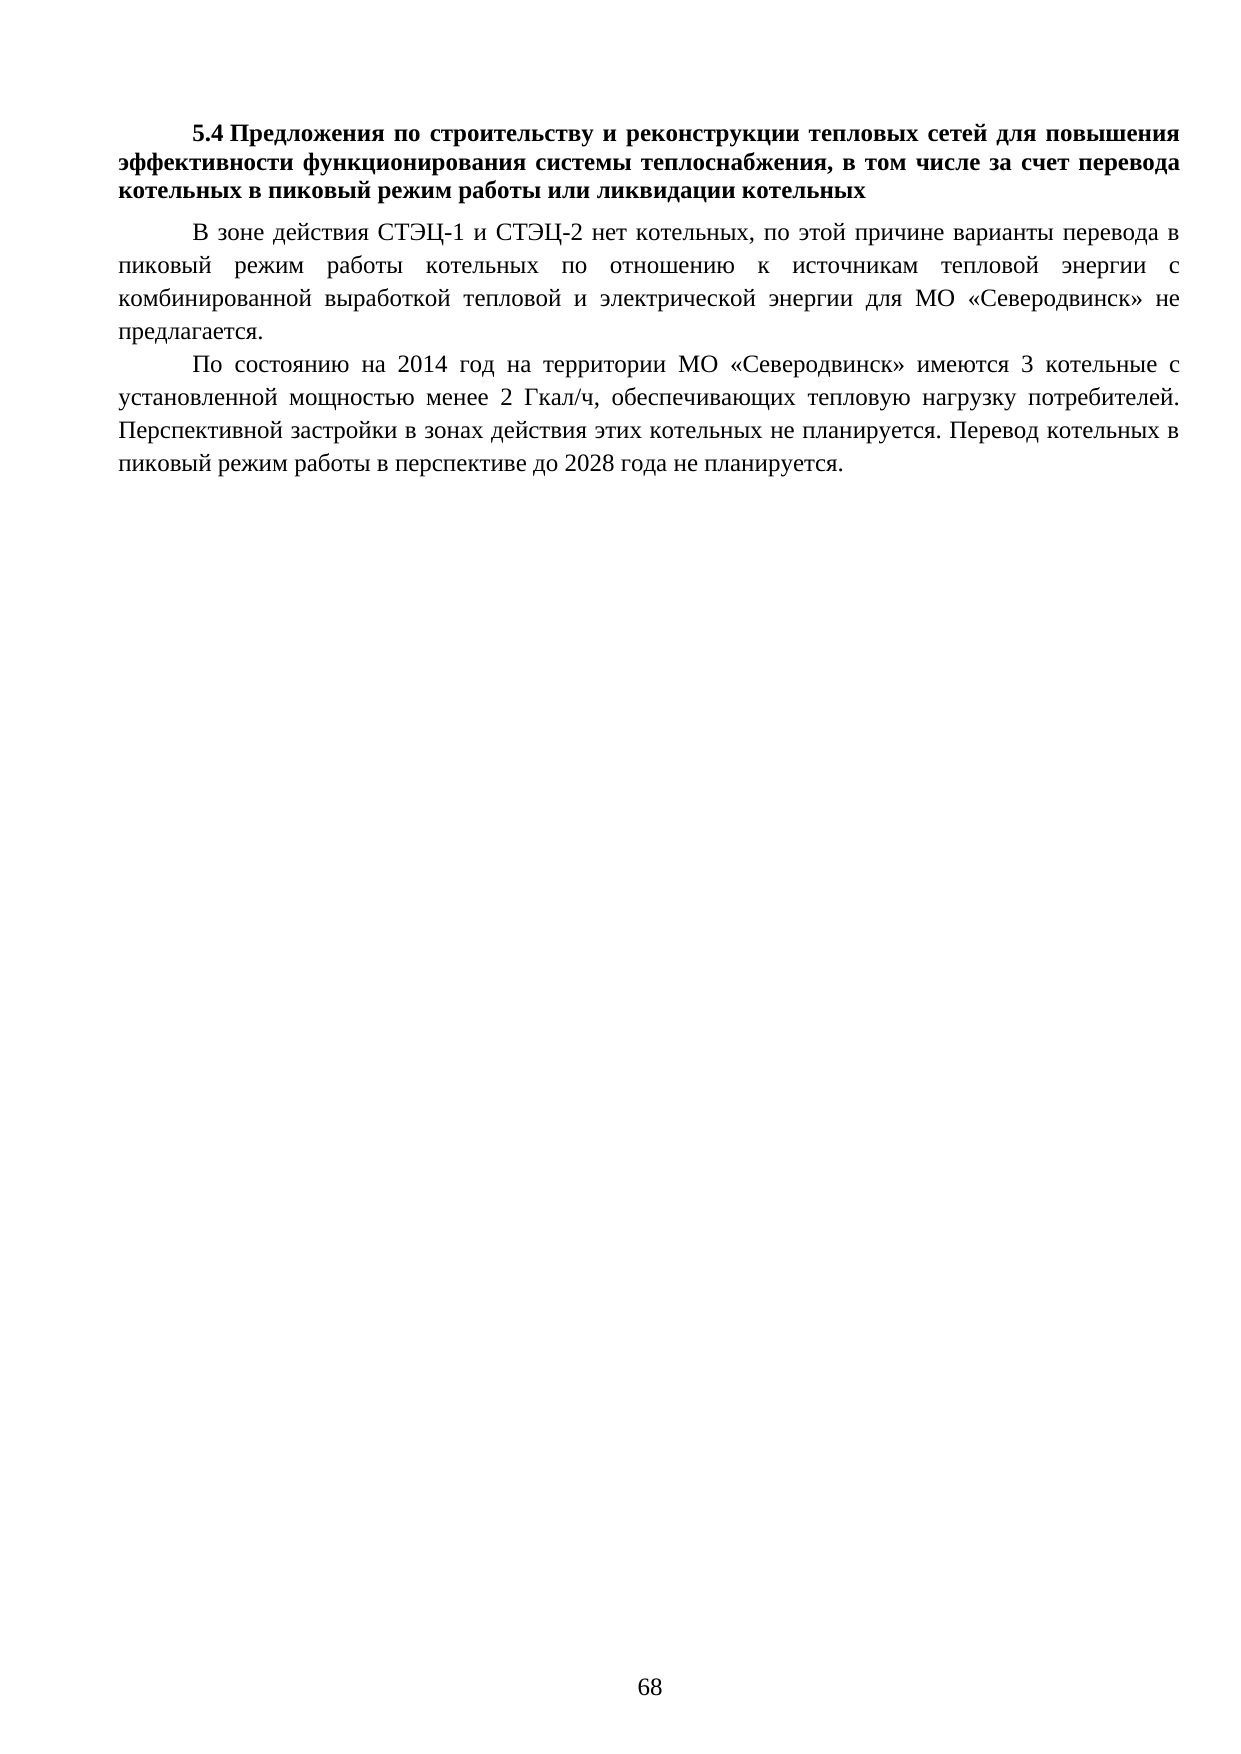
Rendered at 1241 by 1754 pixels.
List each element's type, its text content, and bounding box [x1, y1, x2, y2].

text По состоянию на 2014 год на территории МО «Северодвинск» имеются 3 котельные с установленной мощностью менее 2 Гкал/ч, обеспечивающих тепловую нагрузку потребителей. Перспективной застройки в зонах действия этих котельных не планируется. Перевод котельных в пиковый режим работы в перспективе до 2028 года не планируется. [118, 349, 1181, 477]
text Предложения по строительству и реконструкции тепловых сетей для повышения эффективности функционирования системы теплоснабжения, в том числе за счет перевода котельных в пиковый режим работы или ликвидации котельных [118, 118, 1181, 204]
text В зоне действия СТЭЦ-1 и СТЭЦ-2 нет котельных, по этой причине варианты перевода в пиковый режим работы котельных по отношению к источникам тепловой энергии с комбинированной выработкой тепловой и электрической энергии для МО «Северодвинск» не предлагается. [118, 217, 1181, 345]
